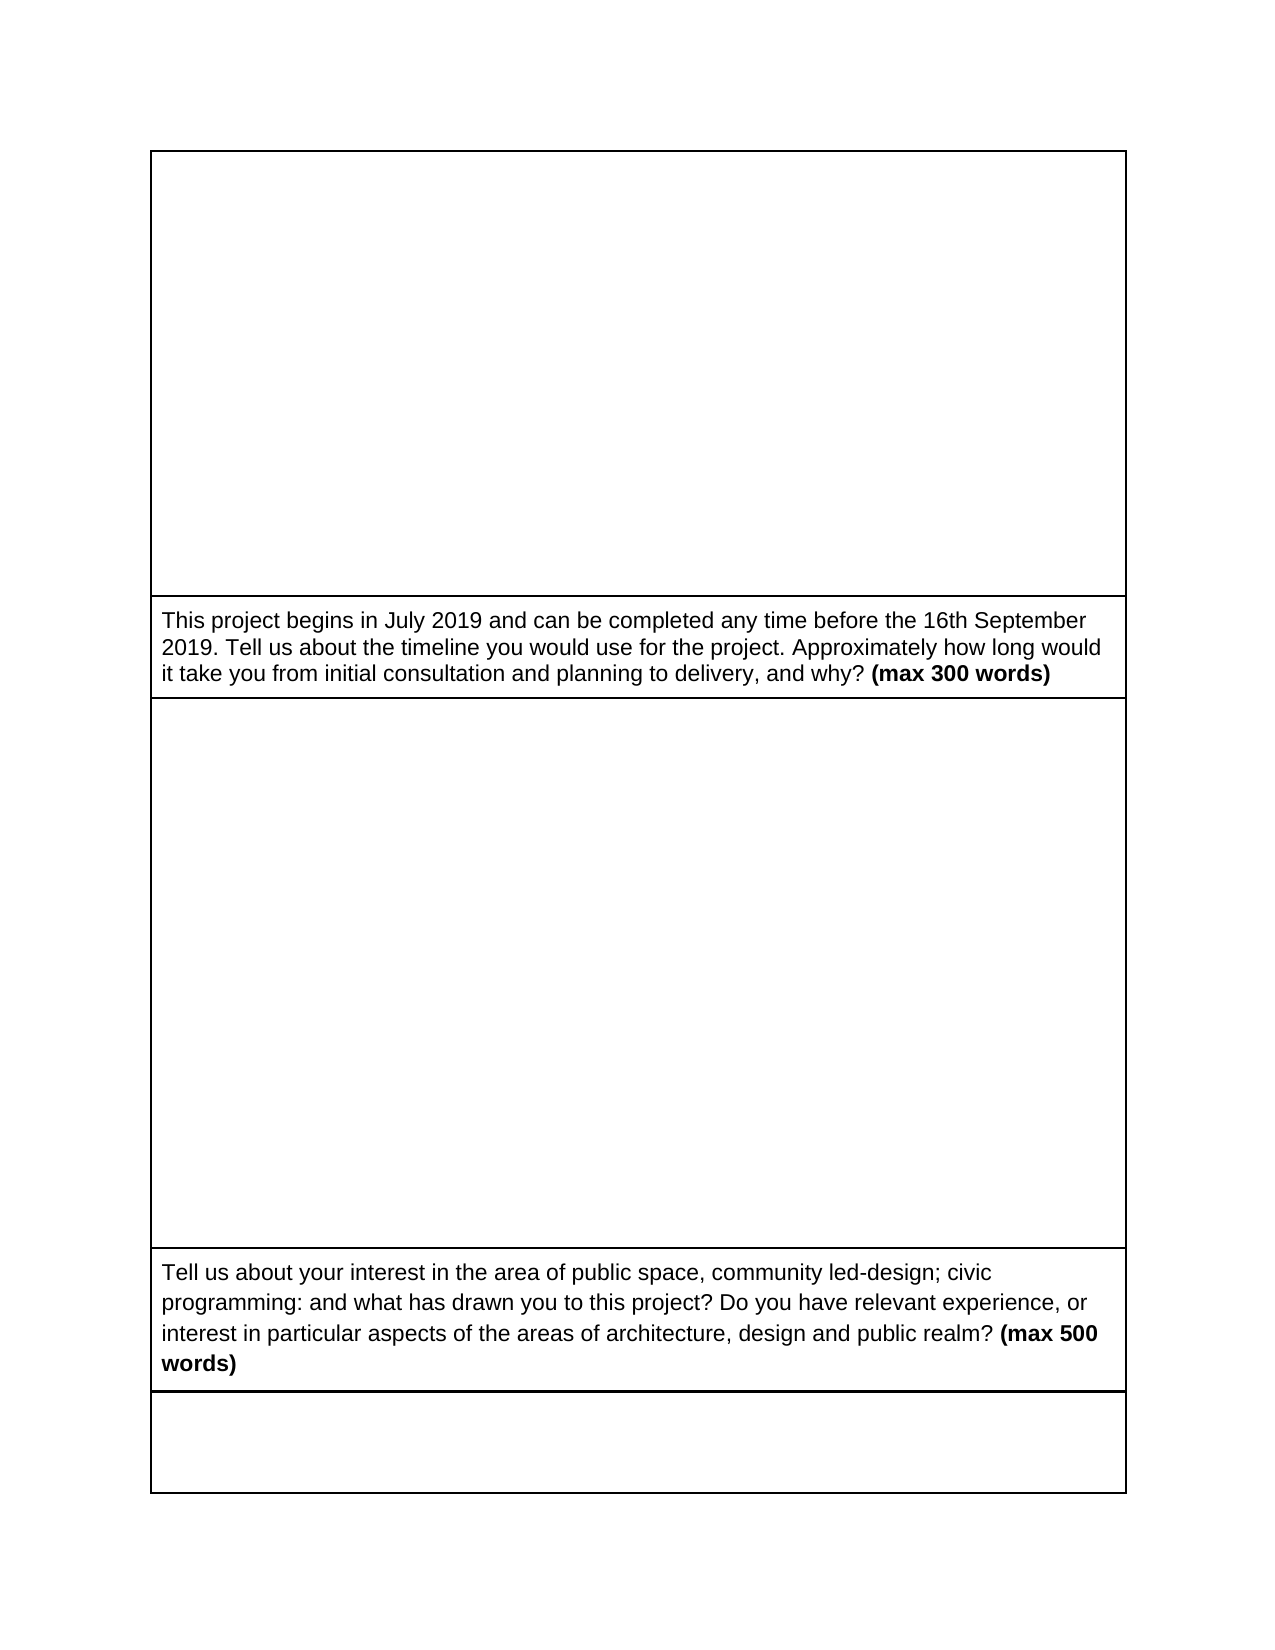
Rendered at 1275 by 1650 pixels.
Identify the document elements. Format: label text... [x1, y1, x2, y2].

table_cell [152, 1393, 1125, 1492]
table_cell Tell us about your interest in the area of public space, community led-design; civic programming: and what has drawn you to this project? Do you have relevant experience, or interest in particular aspects of the areas of architecture, design and public realm? (max 500 words) [152, 1249, 1125, 1390]
table_cell This project begins in July 2019 and can be completed any time before the 16th September 2019. Tell us about the timeline you would use for the project. Approximately how long would it take you from initial consultation and planning to delivery, and why? (max 300 words) [152, 597, 1125, 697]
table_cell [152, 152, 1125, 594]
table_cell [152, 699, 1125, 1247]
